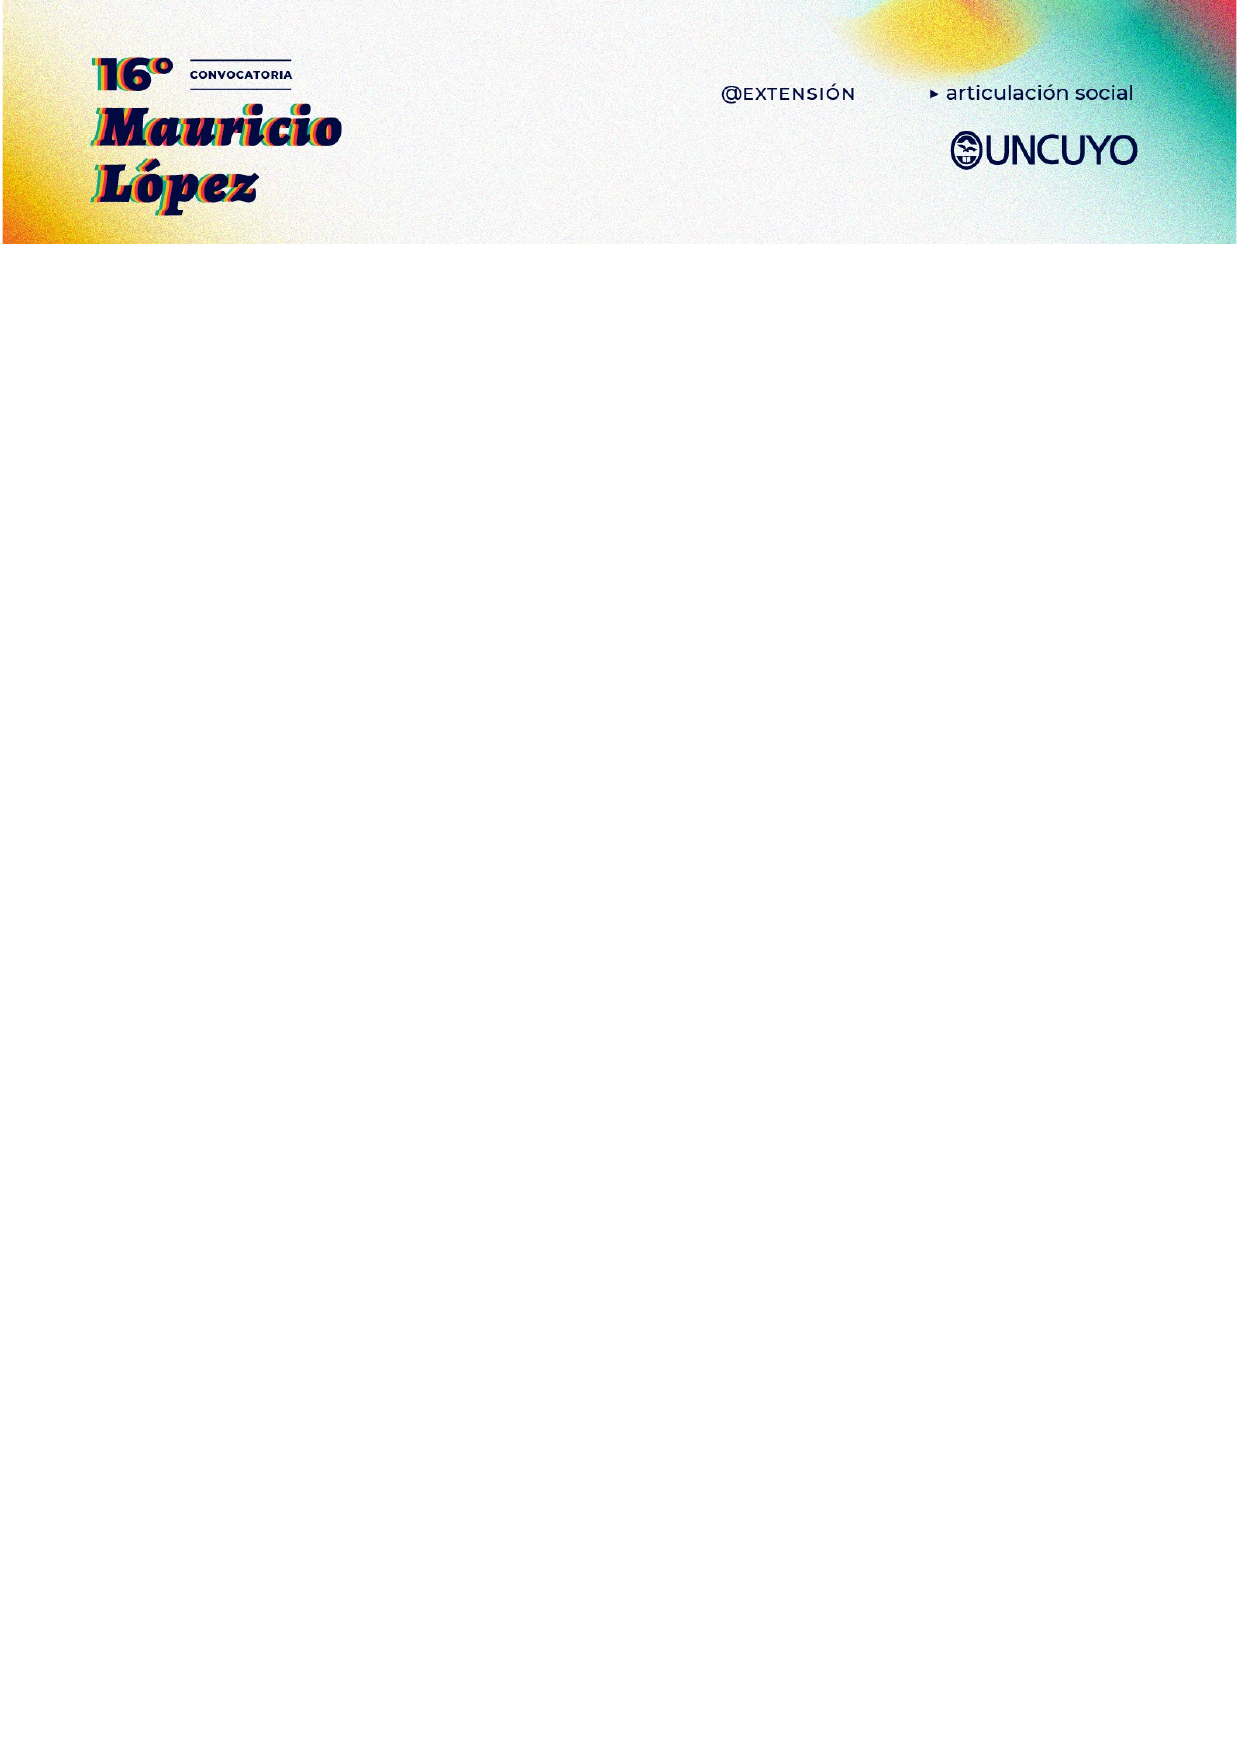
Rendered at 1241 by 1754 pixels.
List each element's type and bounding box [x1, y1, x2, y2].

picture [2, 0, 1236, 244]
